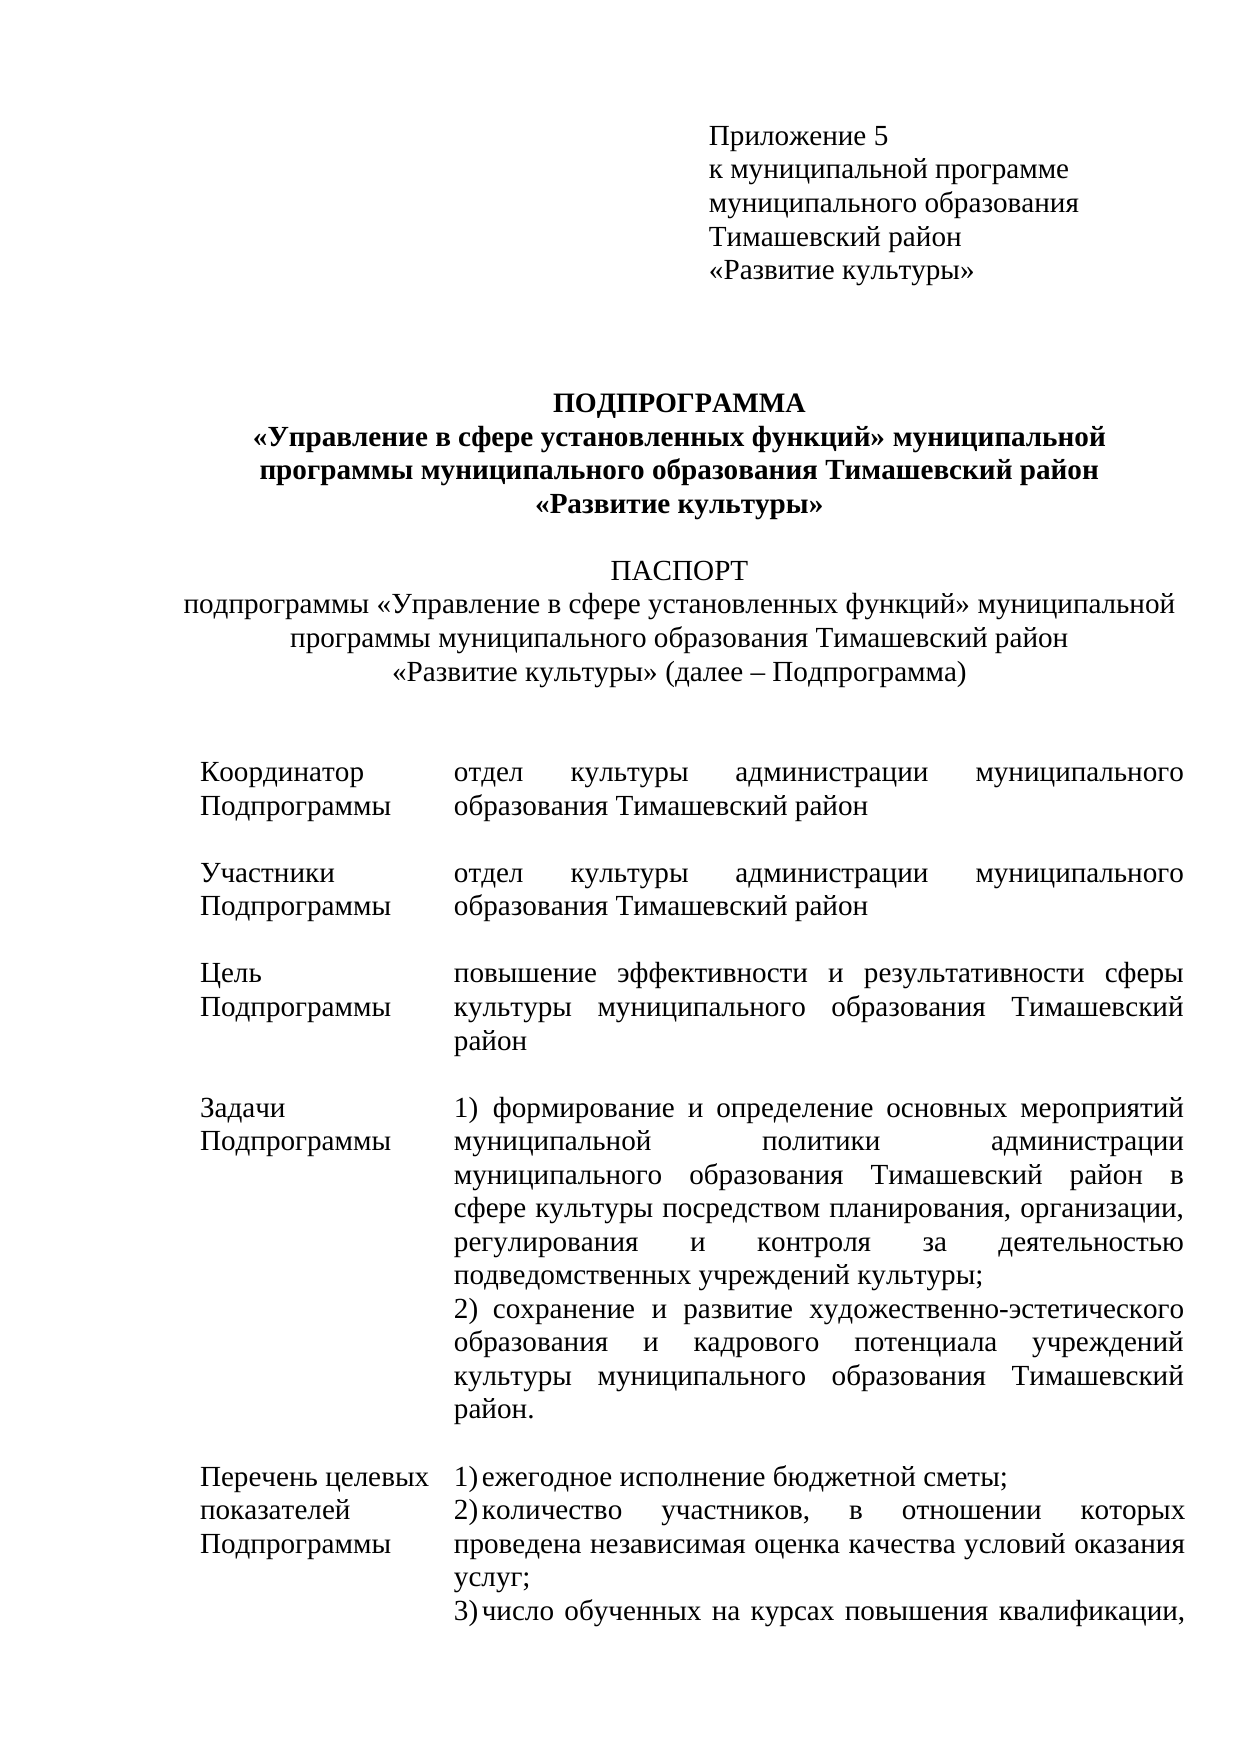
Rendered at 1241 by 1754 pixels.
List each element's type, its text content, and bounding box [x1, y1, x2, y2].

text Тимашевский район [709, 219, 1181, 252]
table_cell Задачи Подпрограммы [189, 1090, 442, 1459]
text «Развитие культуры» [177, 486, 1181, 519]
table_cell формирование и определение основных мероприятий муниципальной политики администрации муниципального образования Тимашевский район в сфере культуры посредством планирования, организации, регулирования и контроля за деятельностью подведомственных учреждений культуры; сохранение и развитие художественно-эстетического образования и кадрового потенциала учреждений культуры муниципального образования Тимашевский район. [443, 1090, 1196, 1459]
table_cell Участники Подпрограммы [189, 855, 442, 956]
table_cell отдел культуры администрации муниципального образования Тимашевский район [443, 855, 1196, 956]
text «Развитие культуры» [709, 252, 1181, 286]
text Приложение 5 [709, 118, 1181, 152]
table_cell Цель Подпрограммы [189, 956, 442, 1090]
text ПАСПОРТ подпрограммы «Управление в сфере установленных функций» муниципальной программы муниципального образования Тимашевский район [177, 553, 1181, 654]
text программы муниципального образования Тимашевский район [177, 452, 1181, 486]
text «Развитие культуры» (далее – Подпрограмма) [177, 654, 1181, 687]
text муниципального образования [709, 185, 1181, 219]
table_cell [189, 1459, 442, 1626]
table_header Координатор Подпрограммы [189, 754, 442, 855]
table_header отдел культуры администрации муниципального образования Тимашевский район [443, 754, 1196, 855]
table_cell повышение эффективности и результативности сферы культуры муниципального образования Тимашевский район [443, 956, 1196, 1090]
text к муниципальной программе [709, 152, 1181, 185]
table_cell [443, 1459, 1197, 1626]
text ПОДПРОГРАММА [177, 386, 1181, 419]
text «Управление в сфере установленных функций» муниципальной [177, 419, 1181, 452]
